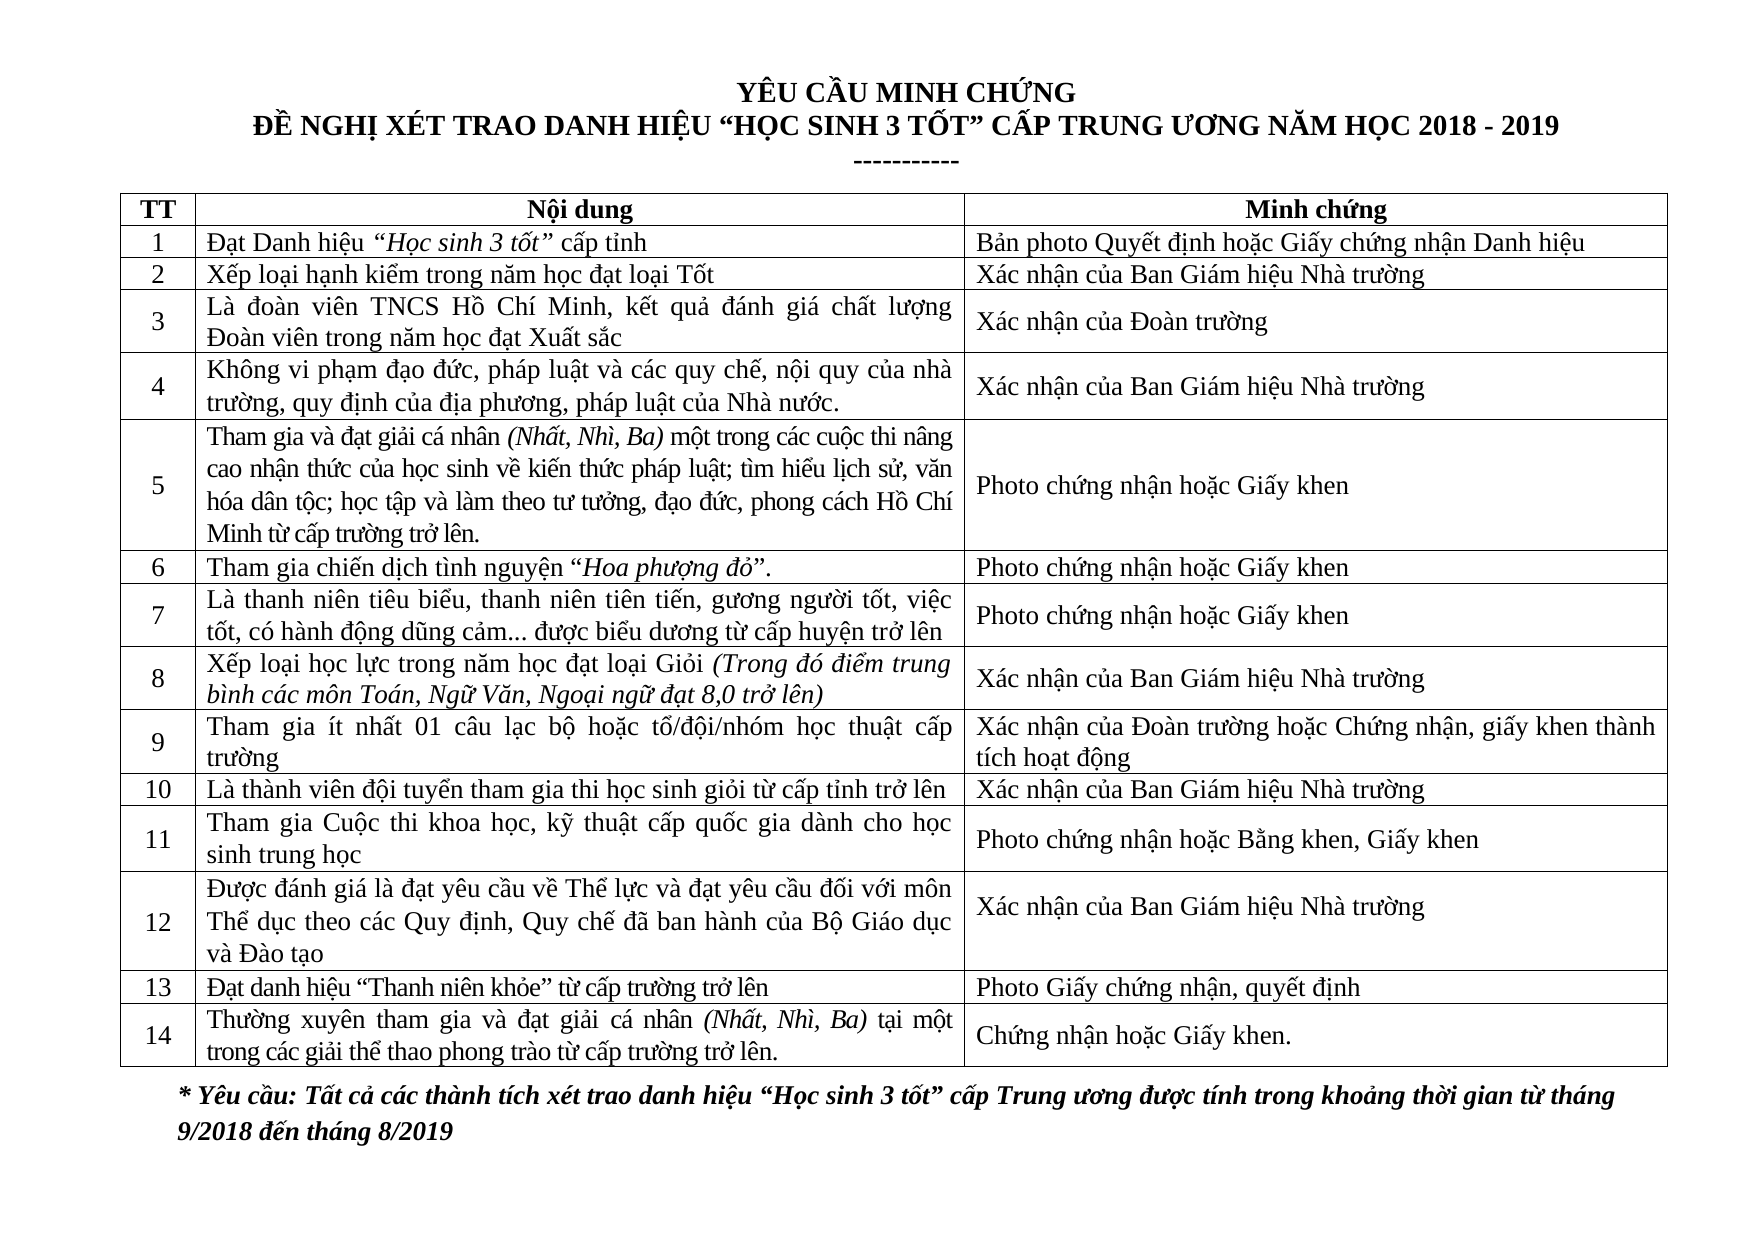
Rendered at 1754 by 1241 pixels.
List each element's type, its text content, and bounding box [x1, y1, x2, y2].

table_cell 5 [121, 420, 195, 550]
table_cell Đạt Danh hiệu “Học sinh 3 tốt” cấp tỉnh [196, 226, 964, 257]
table_cell 9 [121, 710, 195, 773]
table_cell Photo chứng nhận hoặc Giấy khen [965, 584, 1667, 646]
table_cell Xếp loại hạnh kiểm trong năm học đạt loại Tốt [196, 258, 964, 289]
table_cell 4 [121, 353, 195, 419]
text YÊU CẦU MINH CHỨNG [177, 75, 1635, 108]
table_cell Photo chứng nhận hoặc Bằng khen, Giấy khen [965, 806, 1667, 871]
table_cell Photo Giấy chứng nhận, quyết định [965, 971, 1667, 1002]
text ----------- [177, 142, 1635, 176]
table_cell Xác nhận của Ban Giám hiệu Nhà trường [965, 647, 1667, 709]
table_cell Thường xuyên tham gia và đạt giải cá nhân (Nhất, Nhì, Ba) tại một trong các giải thể thao phong trào từ cấp trường trở lên. [196, 1004, 964, 1066]
table_cell Xác nhận của Ban Giám hiệu Nhà trường [965, 353, 1667, 419]
table_cell 14 [121, 1004, 195, 1066]
table_cell Photo chứng nhận hoặc Giấy khen [965, 551, 1667, 583]
table_cell 6 [121, 551, 195, 583]
table_cell Xác nhận của Ban Giám hiệu Nhà trường [965, 872, 1667, 970]
table_cell Xác nhận của Ban Giám hiệu Nhà trường [965, 774, 1667, 805]
table_cell Tham gia chiến dịch tình nguyện “Hoa phượng đỏ”. [196, 551, 964, 583]
table_cell 13 [121, 971, 195, 1002]
table_cell Được đánh giá là đạt yêu cầu về Thể lực và đạt yêu cầu đối với môn Thể dục theo các Quy định, Quy chế đã ban hành của Bộ Giáo dục và Đào tạo [196, 872, 964, 970]
table_cell 10 [121, 774, 195, 805]
table_cell Là thanh niên tiêu biểu, thanh niên tiên tiến, gương người tốt, việc tốt, có hành động dũng cảm... được biểu dương từ cấp huyện trở lên [196, 584, 964, 646]
table_cell 1 [121, 226, 195, 257]
table_cell Xác nhận của Đoàn trường hoặc Chứng nhận, giấy khen thành tích hoạt động [965, 710, 1667, 773]
text ĐỀ NGHỊ XÉT TRAO DANH HIỆU “HỌC SINH 3 TỐT” CẤP TRUNG ƯƠNG NĂM HỌC 2018 - 2019 [177, 108, 1635, 142]
table_cell Tham gia Cuộc thi khoa học, kỹ thuật cấp quốc gia dành cho học sinh trung học [196, 806, 964, 871]
table_cell 3 [121, 290, 195, 352]
table_cell Bản photo Quyết định hoặc Giấy chứng nhận Danh hiệu [965, 226, 1667, 257]
table_cell Đạt danh hiệu “Thanh niên khỏe” từ cấp trường trở lên [196, 971, 964, 1002]
table_cell 11 [121, 806, 195, 871]
table_cell Không vi phạm đạo đức, pháp luật và các quy chế, nội quy của nhà trường, quy định của địa phương, pháp luật của Nhà nước. [196, 353, 964, 419]
table_cell Xác nhận của Ban Giám hiệu Nhà trường [965, 258, 1667, 289]
table_cell Chứng nhận hoặc Giấy khen. [965, 1004, 1667, 1066]
table_cell Xếp loại học lực trong năm học đạt loại Giỏi (Trong đó điểm trung bình các môn Toán, Ngữ Văn, Ngoại ngữ đạt 8,0 trở lên) [196, 647, 964, 709]
table_cell Là thành viên đội tuyển tham gia thi học sinh giỏi từ cấp tỉnh trở lên [196, 774, 964, 805]
table_cell Photo chứng nhận hoặc Giấy khen [965, 420, 1667, 550]
table_cell Là đoàn viên TNCS Hồ Chí Minh, kết quả đánh giá chất lượng Đoàn viên trong năm học đạt Xuất sắc [196, 290, 964, 352]
table_cell Tham gia ít nhất 01 câu lạc bộ hoặc tổ/đội/nhóm học thuật cấp trường [196, 710, 964, 773]
table_cell 7 [121, 584, 195, 646]
table_cell 12 [121, 872, 195, 970]
table_cell Xác nhận của Đoàn trường [965, 290, 1667, 352]
table_header Minh chứng [965, 194, 1667, 224]
table_cell 8 [121, 647, 195, 709]
table_header TT [121, 194, 195, 224]
table_cell Tham gia và đạt giải cá nhân (Nhất, Nhì, Ba) một trong các cuộc thi nâng cao nhận thức của học sinh về kiến thức pháp luật; tìm hiểu lịch sử, văn hóa dân tộc; học tập và làm theo tư tưởng, đạo đức, phong cách Hồ Chí Minh từ cấp trường trở lên. [196, 420, 964, 550]
table_header Nội dung [196, 194, 964, 224]
table_cell 2 [121, 258, 195, 289]
text * Yêu cầu: Tất cả các thành tích xét trao danh hiệu “Học sinh 3 tốt” cấp Trung ương được tính trong khoảng thời gian từ tháng 9/2018 đến tháng 8/2019 [177, 1079, 1635, 1146]
